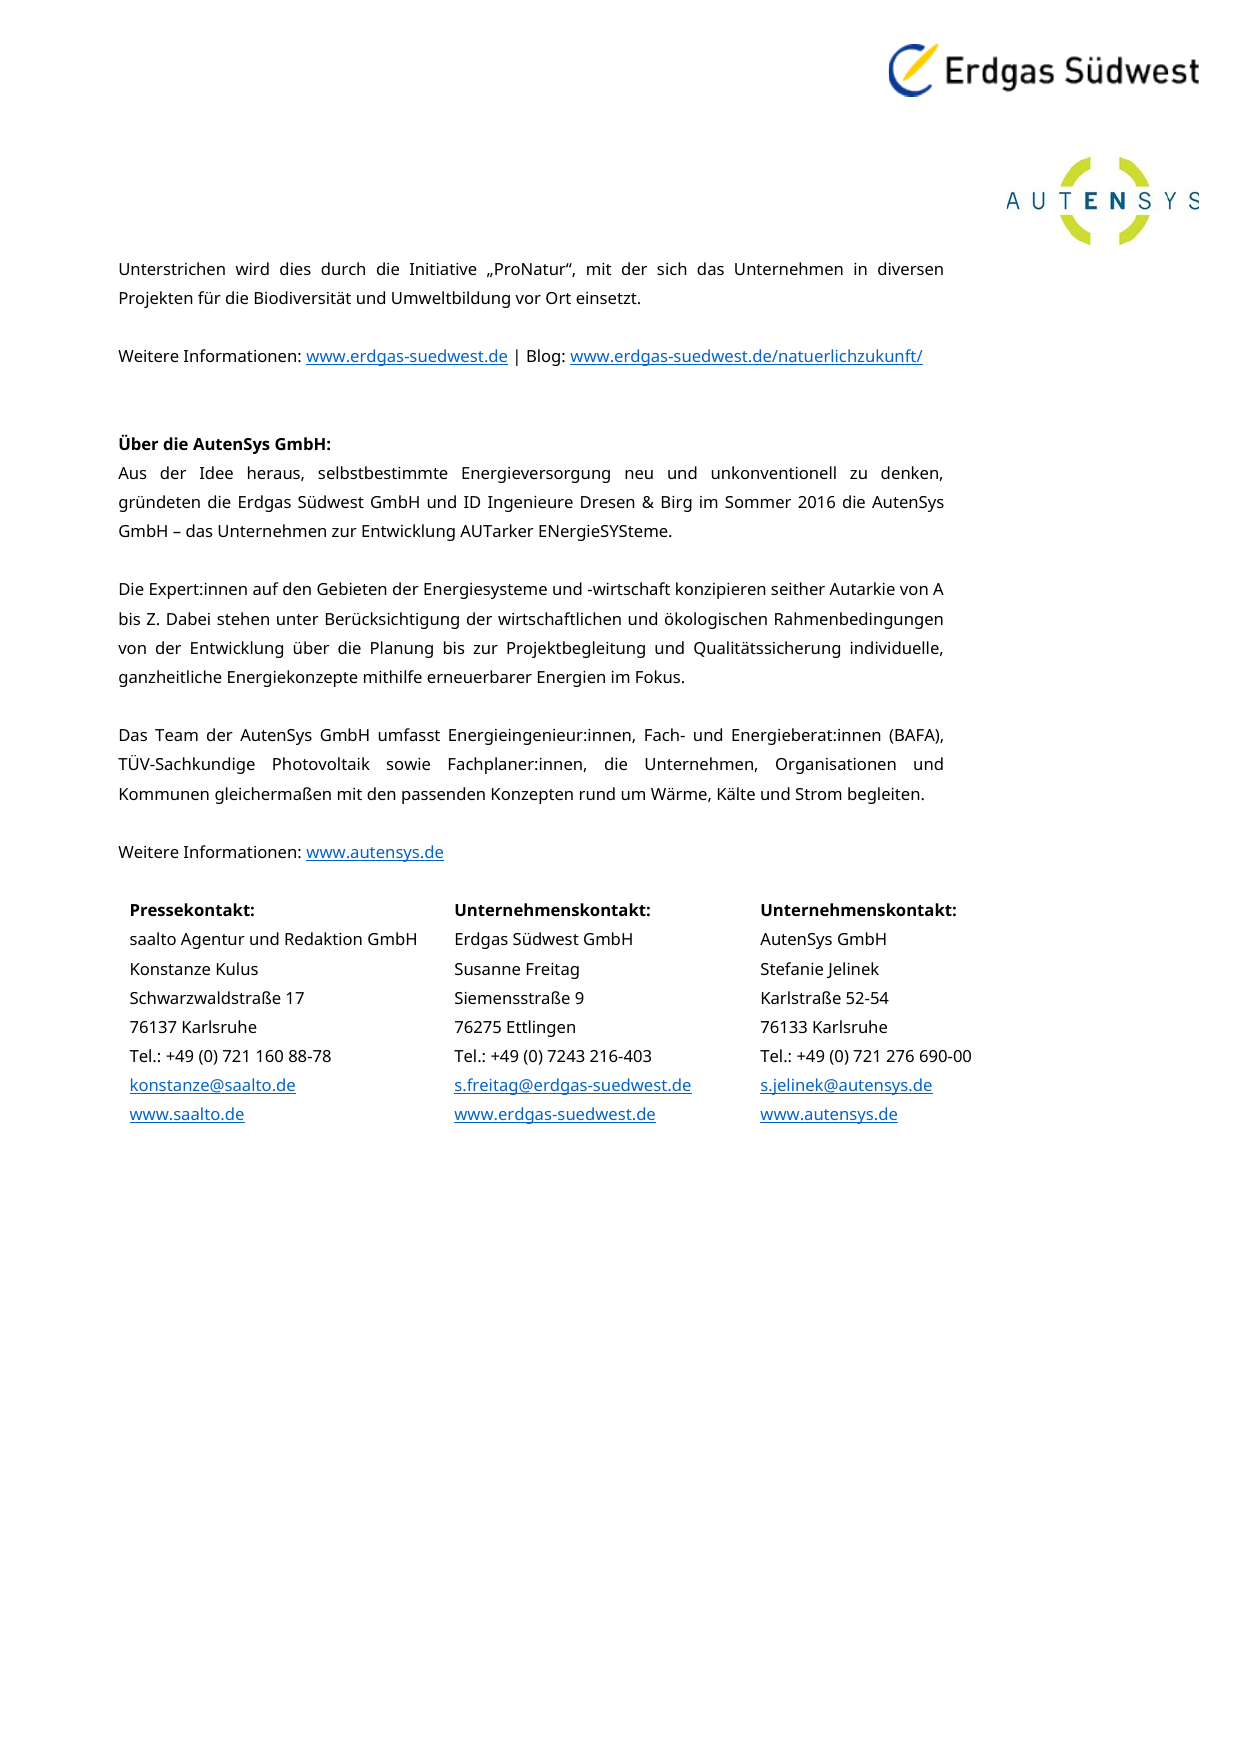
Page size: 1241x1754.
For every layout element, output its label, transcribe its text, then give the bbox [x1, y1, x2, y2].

text Weitere Informationen: www.autensys.de [118, 834, 945, 863]
text Über die AutenSys GmbH: [118, 426, 945, 455]
text Weitere Informationen: www.erdgas-suedwest.de | Blog: www.erdgas-suedwest.de/natuerlichzukunft/ [118, 338, 945, 367]
table_header Unternehmenskontakt: AutenSys GmbH Stefanie Jelinek Karlstraße 52-54 76133 Karlsruhe Tel.: +49 (0) 721 276 690-00 s.jelinek@autensys.de www.autensys.de [749, 893, 1017, 1126]
table_header Unternehmenskontakt: Erdgas Südwest GmbH Susanne Freitag Siemensstraße 9 76275 Ettlingen Tel.: +49 (0) 7243 216-403 s.freitag@erdgas-suedwest.de www.erdgas-suedwest.de [443, 893, 749, 1126]
picture [1006, 104, 1199, 297]
table_header Pressekontakt: saalto Agentur und Redaktion GmbH Konstanze Kulus Schwarzwaldstraße 17 76137 Karlsruhe Tel.: +49 (0) 721 160 88-78 konstanze@saalto.de www.saalto.de [118, 893, 443, 1126]
text Die Expert:innen auf den Gebieten der Energiesysteme und -wirtschaft konzipieren seither Autarkie von A bis Z. Dabei stehen unter Berücksichtigung der wirtschaftlichen und ökologischen Rahmenbedingungen von der Entwicklung über die Planung bis zur Projektbegleitung und Qualitätssicherung individuelle, ganzheitliche Energiekonzepte mithilfe erneuerbarer Energien im Fokus. [118, 572, 945, 688]
text Aus der Idee heraus, selbstbestimmte Energieversorgung neu und unkonventionell zu denken, gründeten die Erdgas Südwest GmbH und ID Ingenieure Dresen & Birg im Sommer 2016 die AutenSys GmbH – das Unternehmen zur Entwicklung AUTarker ENergieSYSteme. [118, 455, 945, 542]
picture [888, 44, 1199, 97]
text Unterstrichen wird dies durch die Initiative „ProNatur“, mit der sich das Unternehmen in diversen Projekten für die Biodiversität und Umweltbildung vor Ort einsetzt. [118, 251, 945, 309]
text Das Team der AutenSys GmbH umfasst Energieingenieur:innen, Fach- und Energieberat:innen (BAFA), TÜV-Sachkundige Photovoltaik sowie Fachplaner:innen, die Unternehmen, Organisationen und Kommunen gleichermaßen mit den passenden Konzepten rund um Wärme, Kälte und Strom begleiten. [118, 717, 945, 805]
